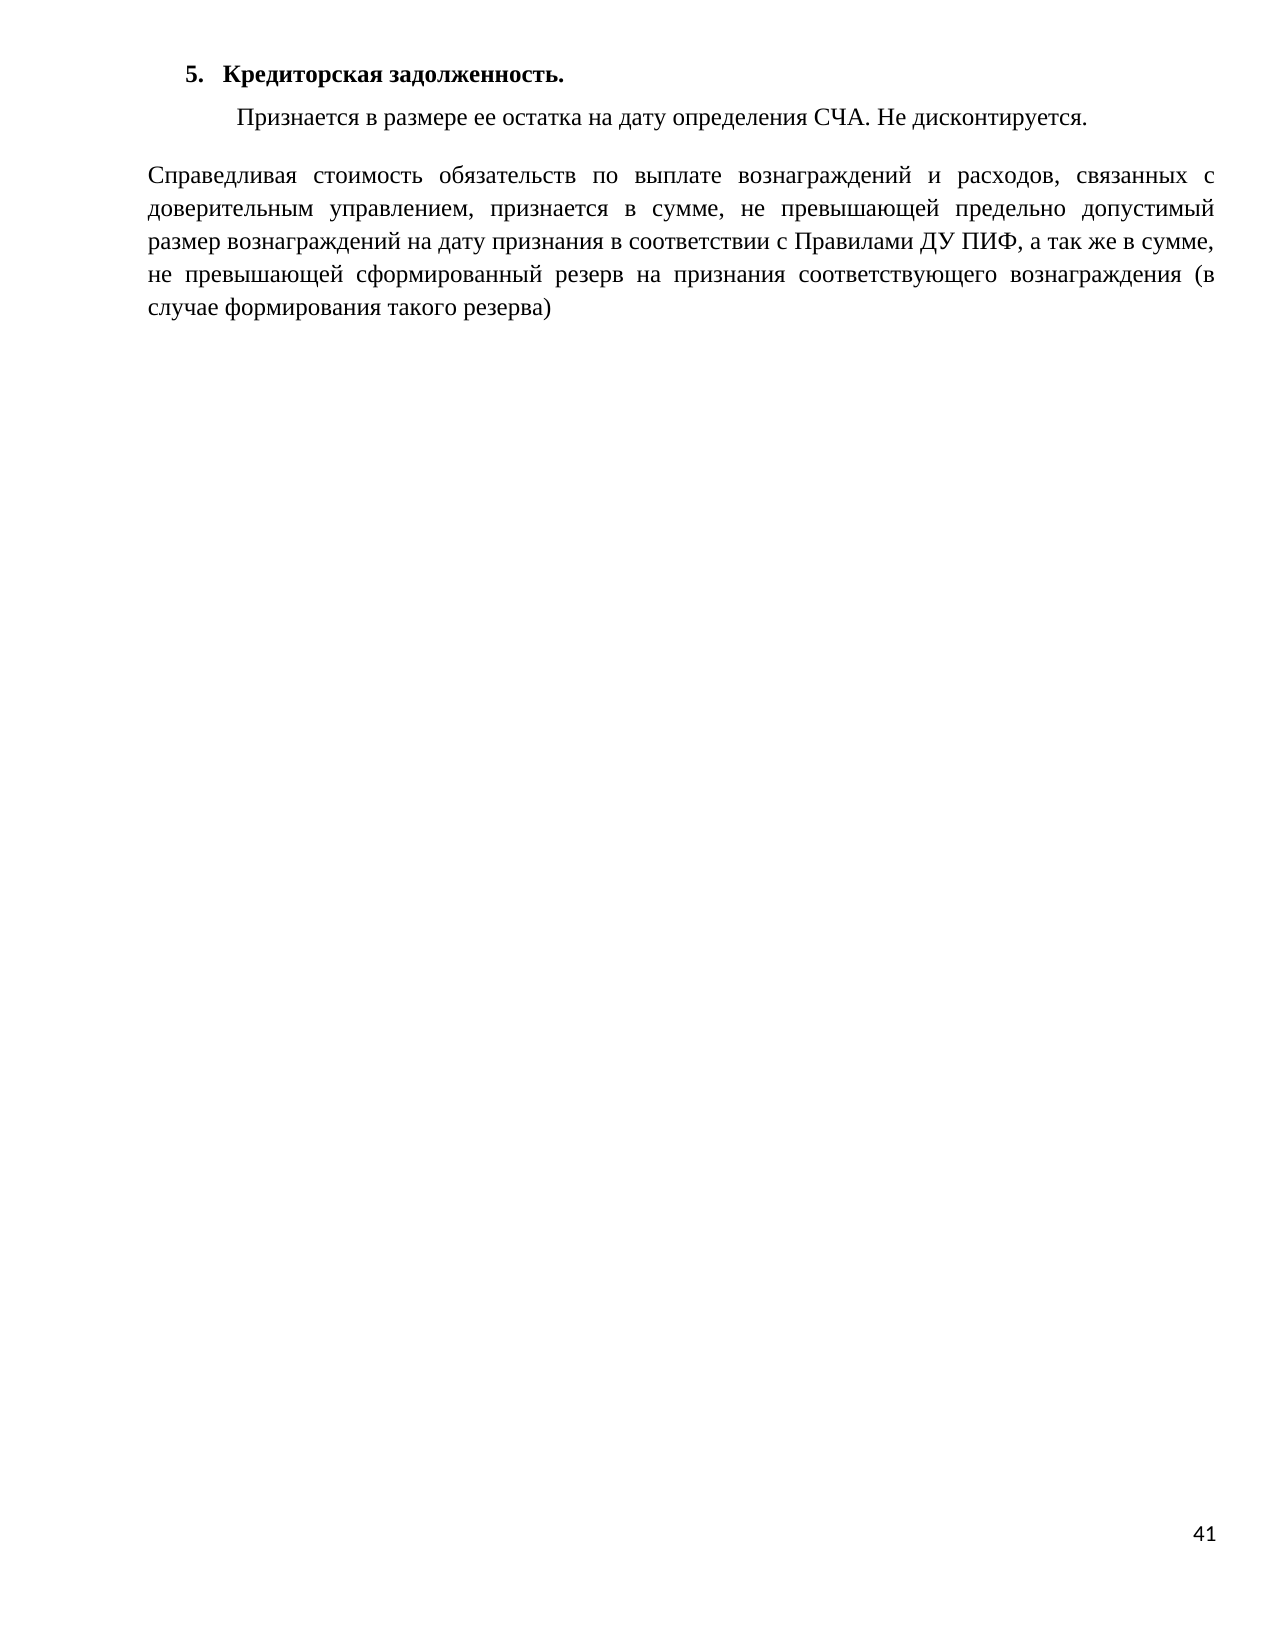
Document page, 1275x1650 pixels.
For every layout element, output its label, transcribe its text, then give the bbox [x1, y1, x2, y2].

text Справедливая стоимость обязательств по выплате вознаграждений и расходов, связанных с доверительным управлением, признается в сумме, не превышающей предельно допустимый размер вознаграждений на дату признания в соответствии с Правилами ДУ ПИФ, а так же в сумме, не превышающей сформированный резерв на признания соответствующего вознаграждения (в случае формирования такого резерва) [148, 160, 1216, 321]
text Признается в размере ее остатка на дату определения СЧА. Не дисконтируется. [236, 102, 1216, 131]
list Кредиторская задолженность. [185, 59, 1216, 88]
